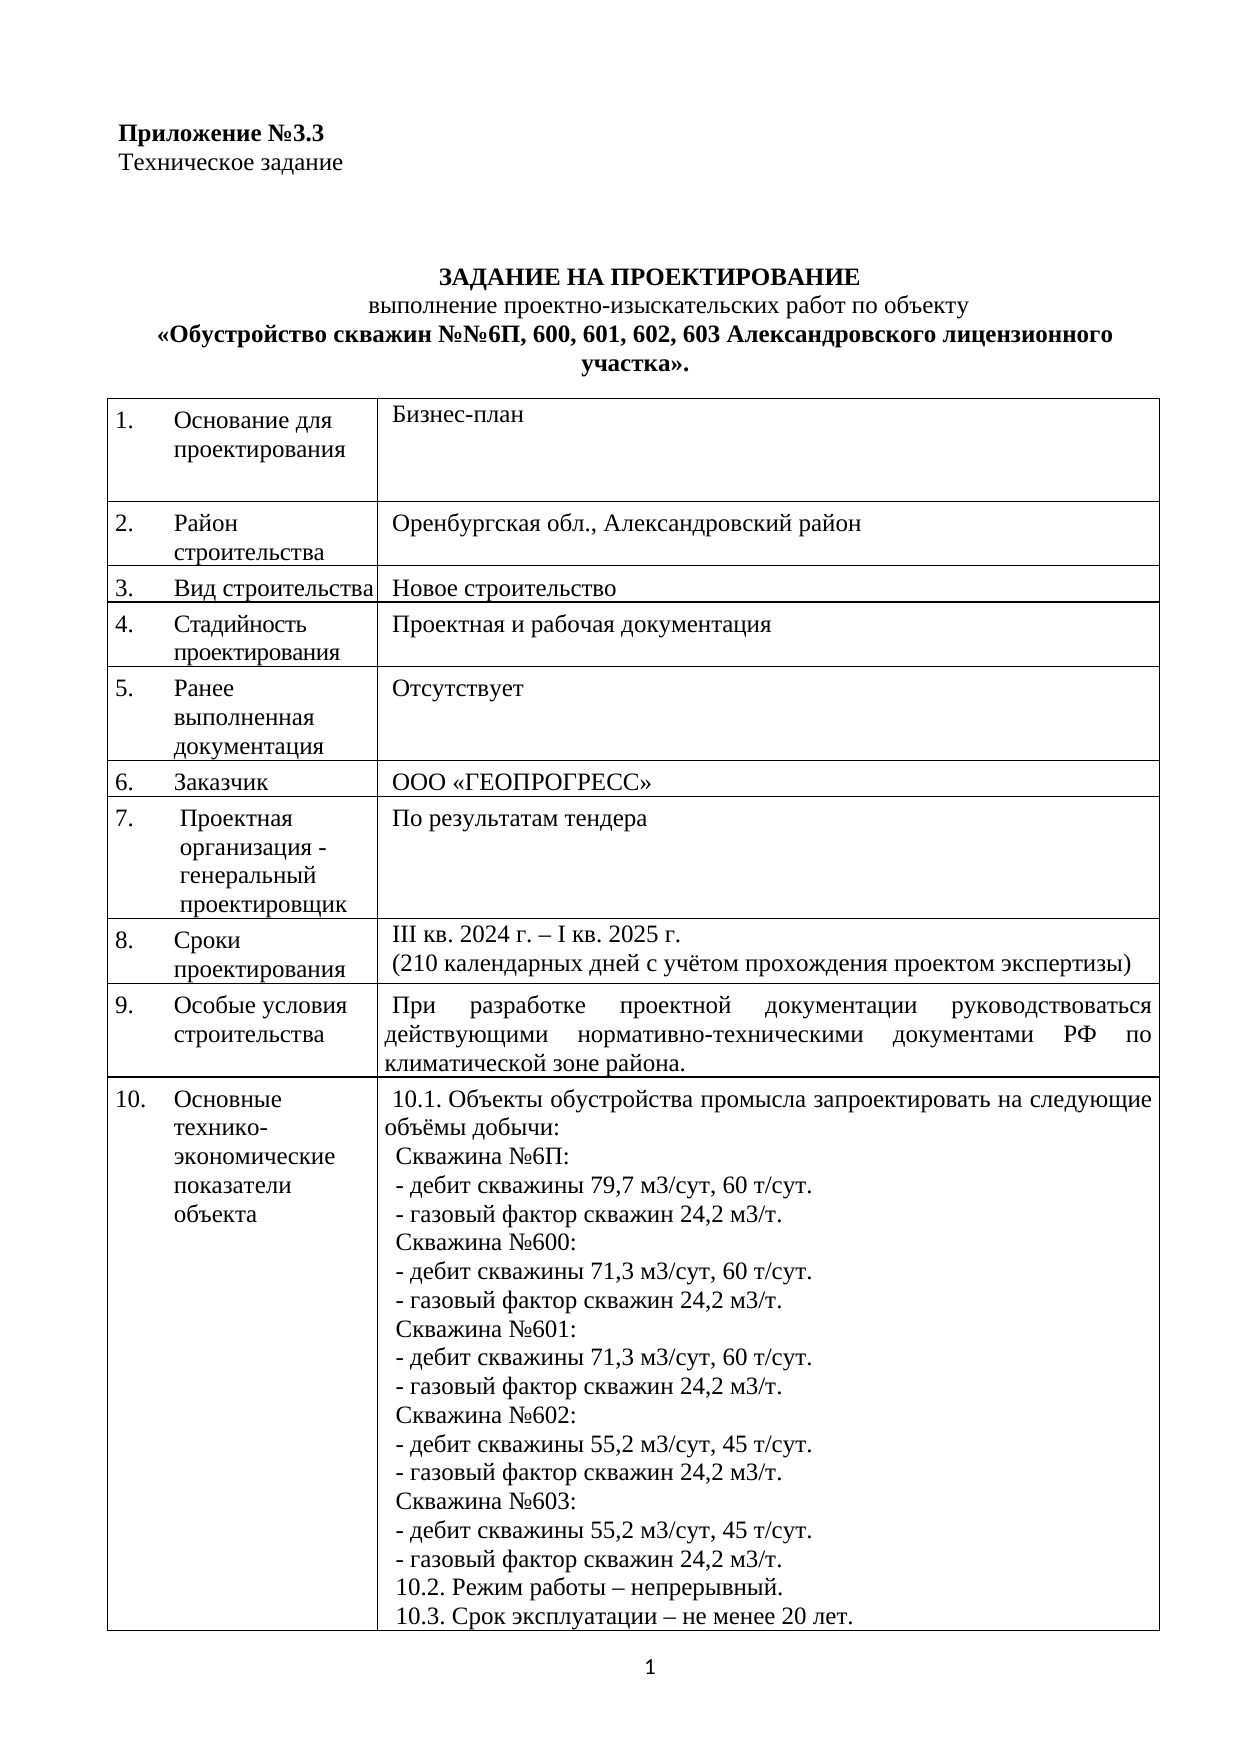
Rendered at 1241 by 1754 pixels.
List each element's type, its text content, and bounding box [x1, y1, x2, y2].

table_header Бизнес-план [378, 399, 1159, 501]
table_cell Особые условия строительства [172, 984, 377, 1076]
table_cell Проектная организация -генеральный проектировщик [172, 797, 377, 918]
table_cell Район строительства [172, 502, 377, 565]
table_cell 7. [108, 797, 172, 918]
text выполнение проектно-изыскательских работ по объекту [118, 291, 1219, 319]
table_cell 4. [108, 603, 172, 666]
table_cell Стадийность проектирования [172, 603, 377, 666]
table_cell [172, 1078, 377, 1630]
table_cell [378, 1078, 1159, 1630]
text «Обустройство скважин №№6П, 600, 601, 602, 603 Александровского лицензионного участка». [118, 319, 1152, 377]
table_cell Проектная и рабочая документация [378, 603, 1159, 666]
table_cell 10. [108, 1078, 172, 1630]
table_cell Отсутствует [378, 667, 1159, 760]
text Техническое задание [118, 147, 1181, 176]
table_cell ООО «ГЕОПРОГРЕСС» [378, 761, 1159, 796]
table_cell 2. [108, 502, 172, 565]
table_cell При разработке проектной документации руководствоваться действующими нормативно-техническими документами РФ по климатической зоне района. [378, 984, 1159, 1076]
table_cell III кв. 2024 г. – I кв. 2025 г. (210 календарных дней с учётом прохождения проектом экспертизы) [378, 919, 1159, 983]
table_cell 3. [108, 566, 172, 601]
table_header 1. [108, 399, 172, 501]
table_cell Сроки проектирования [172, 919, 377, 983]
table_cell Заказчик [172, 761, 377, 796]
table_cell 9. [108, 984, 172, 1076]
table_cell 5. [108, 667, 172, 760]
table_cell Ранее выполненная документация [172, 667, 377, 760]
table_cell Вид строительства [172, 566, 377, 601]
text Приложение №3.3 [118, 118, 1181, 147]
table_cell 8. [108, 919, 172, 983]
table_cell 6. [108, 761, 172, 796]
table_header Основание для проектирования [172, 399, 377, 501]
text ЗАДАНИЕ НА ПРОЕКТИРОВАНИЕ [118, 262, 1181, 291]
table_cell Оренбургская обл., Александровский район [378, 502, 1159, 565]
table_cell Новое строительство [378, 566, 1159, 601]
table_cell По результатам тендера [378, 797, 1159, 918]
